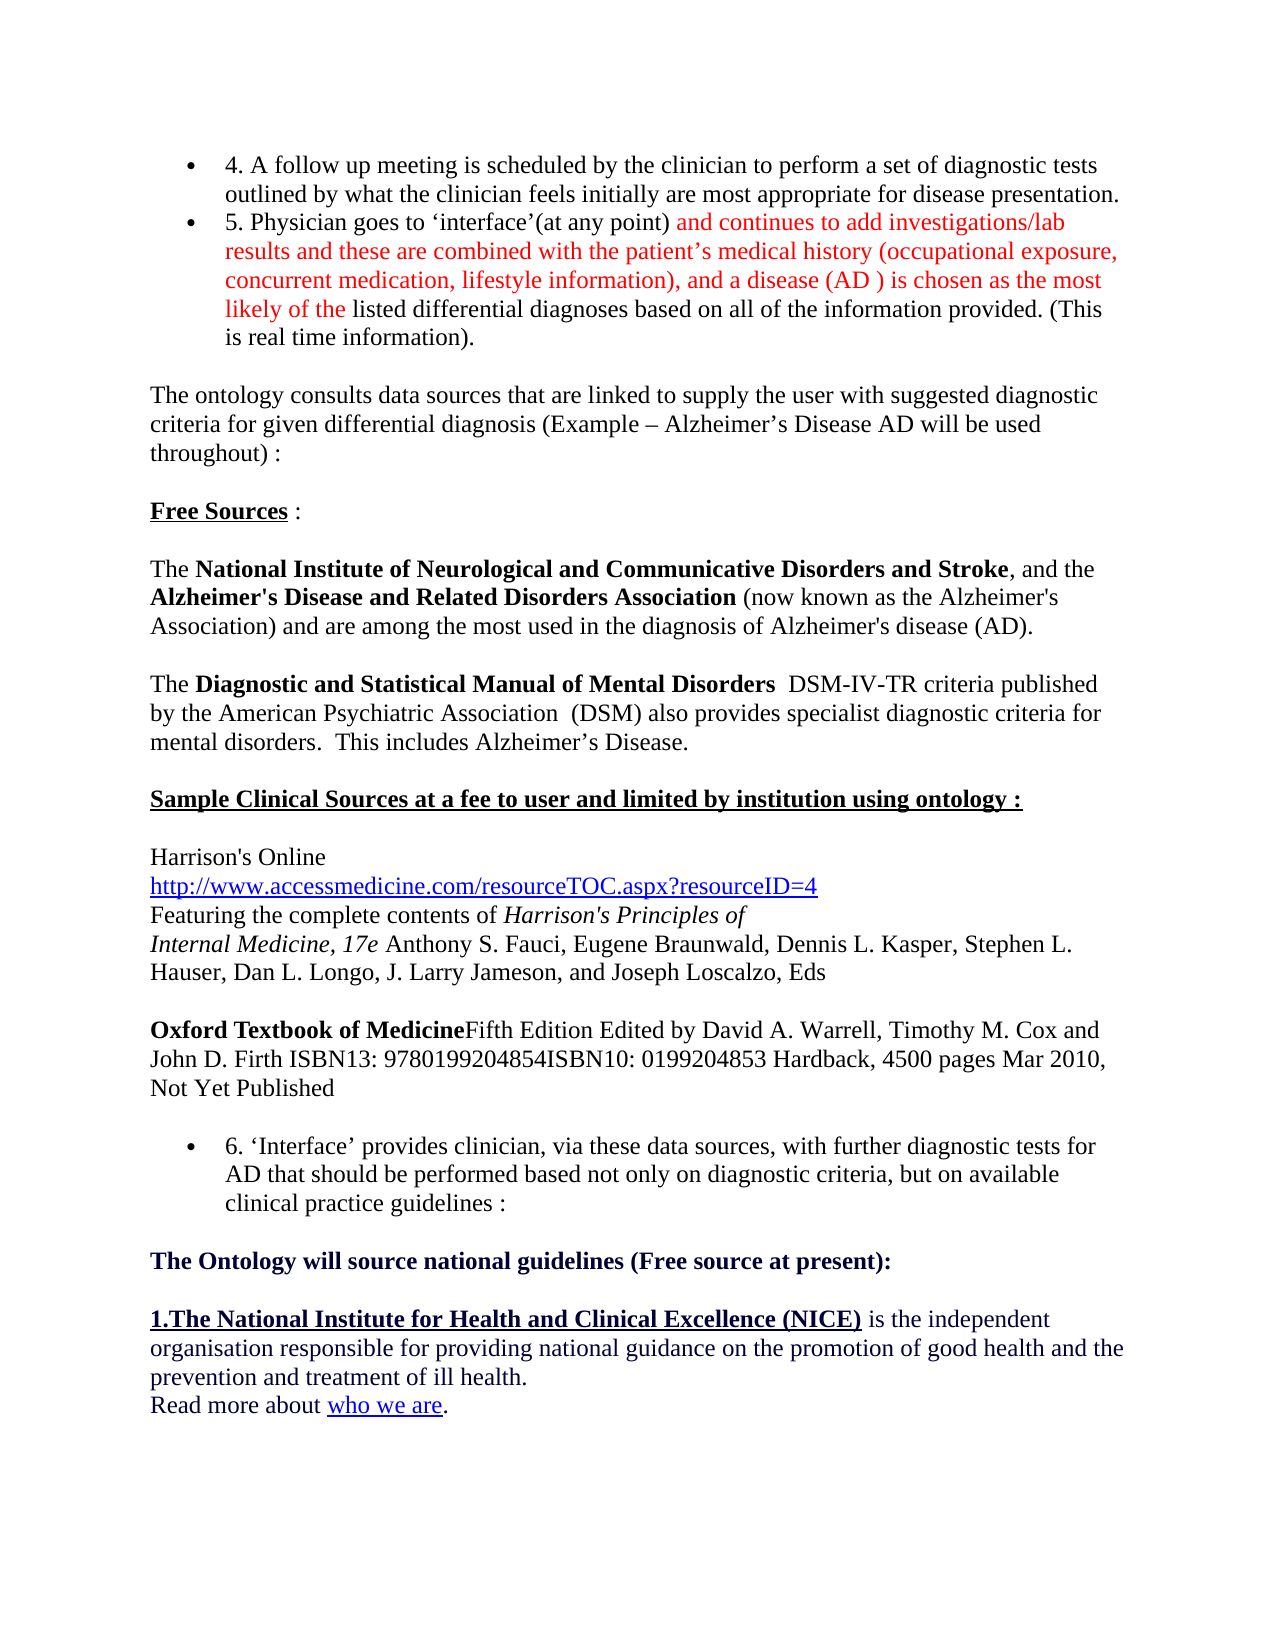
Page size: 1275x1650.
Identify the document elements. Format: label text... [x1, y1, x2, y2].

text The Ontology will source national guidelines (Free source at present): [150, 1246, 1125, 1275]
text The National Institute of Neurological and Communicative Disorders and Stroke, and the Alzheimer's Disease and Related Disorders Association (now known as the Alzheimer's Association) and are among the most used in the diagnosis of Alzheimer's disease (AD). [150, 554, 1125, 640]
table_header Harrison's Online http://www.accessmedicine.com/resourceTOC.aspx?resourceID=4 Featuring the complete contents of Harrison's Principles of Internal Medicine, 17e Anthony S. Fauci, Eugene Braunwald, Dennis L. Kasper, Stephen L. Hauser, Dan L. Longo, J. Larry Jameson, and Joseph Loscalzo, Eds [150, 843, 1115, 986]
text The Diagnostic and Statistical Manual of Mental Disorders DSM-IV-TR criteria published by the American Psychiatric Association (DSM) also provides specialist diagnostic criteria for mental disorders. This includes Alzheimer’s Disease. [150, 669, 1125, 755]
list 5. Physician goes to ‘interface’(at any point) and continues to add investigations/lab results and these are combined with the patient’s medical history (occupational exposure, concurrent medication, lifestyle information), and a disease (AD ) is chosen as the most likely of the listed differential diagnoses based on all of the information provided. (This is real time information). [187, 207, 1125, 351]
text Oxford Textbook of MedicineFifth Edition Edited by David A. Warrell, Timothy M. Cox and John D. Firth ISBN13: 9780199204854ISBN10: 0199204853 Hardback, 4500 pages Mar 2010, Not Yet Published [150, 1015, 1125, 1102]
list 6. ‘Interface’ provides clinician, via these data sources, with further diagnostic tests for AD that should be performed based not only on diagnostic criteria, but on available clinical practice guidelines : [187, 1131, 1125, 1217]
text 1.The National Institute for Health and Clinical Excellence (NICE) is the independent organisation responsible for providing national guidance on the promotion of good health and the prevention and treatment of ill health. Read more about who we are. [150, 1304, 1125, 1419]
list 4. A follow up meeting is scheduled by the clinician to perform a set of diagnostic tests outlined by what the clinician feels initially are most appropriate for disease presentation. [187, 150, 1125, 207]
text Sample Clinical Sources at a fee to user and limited by institution using ontology : [150, 784, 1125, 813]
text Free Sources : [150, 496, 1125, 524]
text The ontology consults data sources that are linked to supply the user with suggested diagnostic criteria for given differential diagnosis (Example – Alzheimer’s Disease AD will be used throughout) : [150, 380, 1125, 467]
